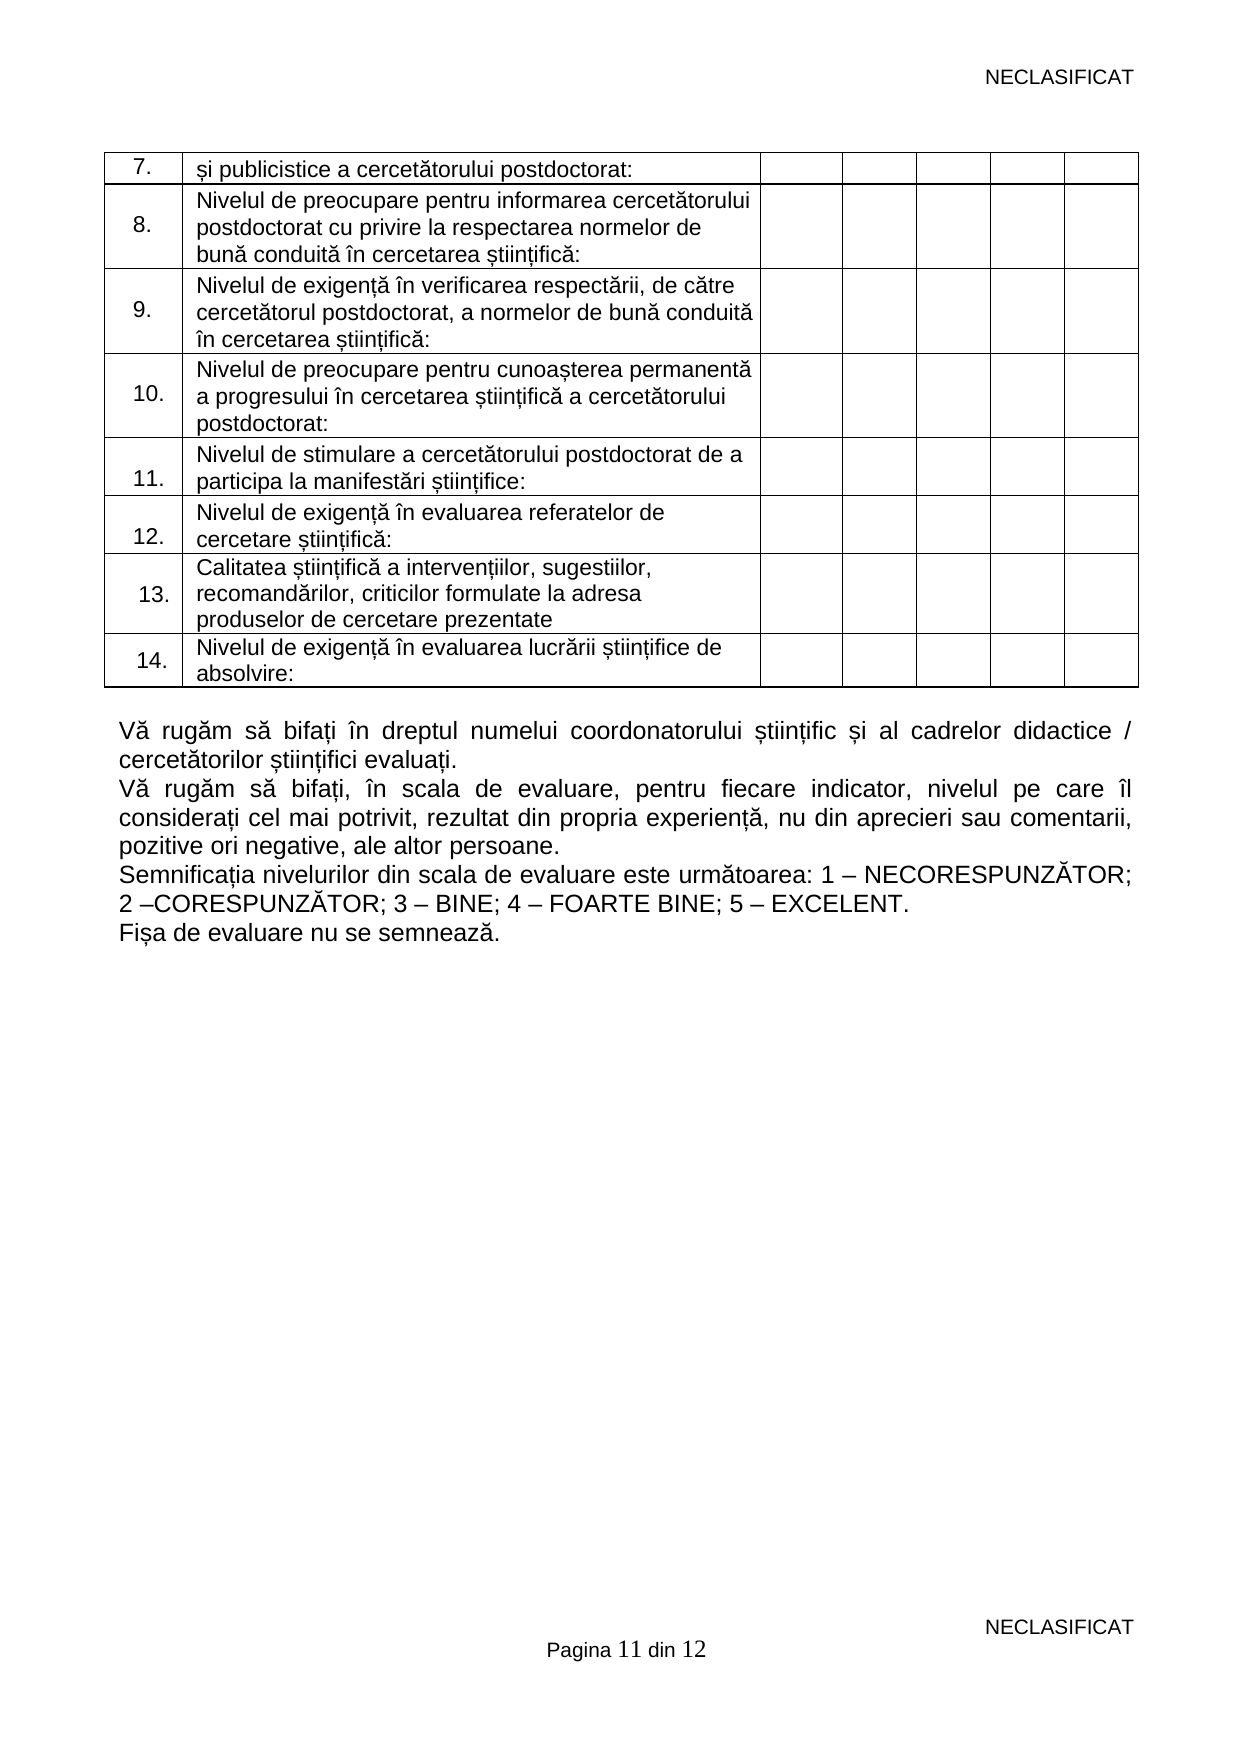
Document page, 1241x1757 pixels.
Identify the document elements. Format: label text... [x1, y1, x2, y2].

table_cell [761, 153, 842, 183]
table_cell Nivelul de preocupare pentru cunoașterea permanentă a progresului în cercetarea științifică a cercetătorului postdoctorat: [183, 354, 760, 437]
text Vă rugăm să bifați, în scala de evaluare, pentru fiecare indicator, nivelul pe care îl considerați cel mai potrivit, rezultat din propria experiență, nu din aprecieri sau comentarii, pozitive ori negative, ale altor persoane. [119, 774, 1134, 860]
table_cell [991, 185, 1064, 268]
table_cell [917, 185, 990, 268]
table_cell Nivelul de exigență în evaluarea lucrării științifice de absolvire: [183, 634, 760, 686]
table_cell [843, 354, 916, 437]
table_cell [843, 438, 916, 495]
table_cell [843, 496, 916, 553]
table_cell [917, 634, 990, 686]
table_cell [917, 496, 990, 553]
table_cell [843, 153, 916, 183]
table_cell [843, 634, 916, 686]
table_cell 13. [105, 554, 182, 633]
table_cell [761, 185, 842, 268]
table_cell [761, 269, 842, 352]
table_cell Nivelul de exigență în evaluarea referatelor de cercetare științifică: [183, 496, 760, 553]
text Vă rugăm să bifați în dreptul numelui coordonatorului științific și al cadrelor didactice / cercetătorilor științifici evaluați. [119, 716, 1134, 774]
table_cell 11. [105, 438, 182, 495]
table_cell [1065, 496, 1138, 553]
table_cell [761, 634, 842, 686]
table_cell 14. [105, 634, 182, 686]
table_cell [991, 269, 1064, 352]
table_cell [917, 269, 990, 352]
table_cell [917, 438, 990, 495]
table_cell [991, 496, 1064, 553]
table_cell [1065, 554, 1138, 633]
table_cell 7. [105, 153, 182, 183]
table_cell [917, 354, 990, 437]
table_cell [843, 269, 916, 352]
table_cell [991, 634, 1064, 686]
table_cell Nivelul de preocupare pentru informarea cercetătorului postdoctorat cu privire la respectarea normelor de bună conduită în cercetarea științifică: [183, 185, 760, 268]
table_cell [1065, 634, 1138, 686]
table_cell [761, 496, 842, 553]
table_cell [761, 354, 842, 437]
table_cell 12. [105, 496, 182, 553]
table_cell [761, 438, 842, 495]
table_cell [1065, 354, 1138, 437]
table_cell [843, 185, 916, 268]
table_cell Nivelul de exigență în verificarea respectării, de către cercetătorul postdoctorat, a normelor de bună conduită în cercetarea științifică: [183, 269, 760, 352]
table_cell Nivelul de stimulare a cercetătorului postdoctorat de a participa la manifestări științifice: [183, 438, 760, 495]
table_cell 9. [105, 269, 182, 352]
table_cell [1065, 153, 1138, 183]
table_cell [991, 153, 1064, 183]
table_cell [1065, 185, 1138, 268]
table_cell [917, 554, 990, 633]
table_cell [1065, 269, 1138, 352]
table_cell [991, 554, 1064, 633]
table_cell [991, 354, 1064, 437]
text Fișa de evaluare nu se semnează. [119, 917, 1134, 946]
table_cell 8. [105, 185, 182, 268]
text Semnificația nivelurilor din scala de evaluare este următoarea: 1 – NECORESPUNZĂTOR; 2 –CORESPUNZĂTOR; 3 – BINE; 4 – FOARTE BINE; 5 – EXCELENT. [119, 860, 1134, 917]
table_cell 10. [105, 354, 182, 437]
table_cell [183, 153, 760, 183]
table_cell [917, 153, 990, 183]
table_cell [761, 554, 842, 633]
table_cell [843, 554, 916, 633]
table_cell [991, 438, 1064, 495]
table_cell Calitatea științifică a intervențiilor, sugestiilor, recomandărilor, criticilor formulate la adresa produselor de cercetare prezentate [183, 554, 760, 633]
table_cell [1065, 438, 1138, 495]
